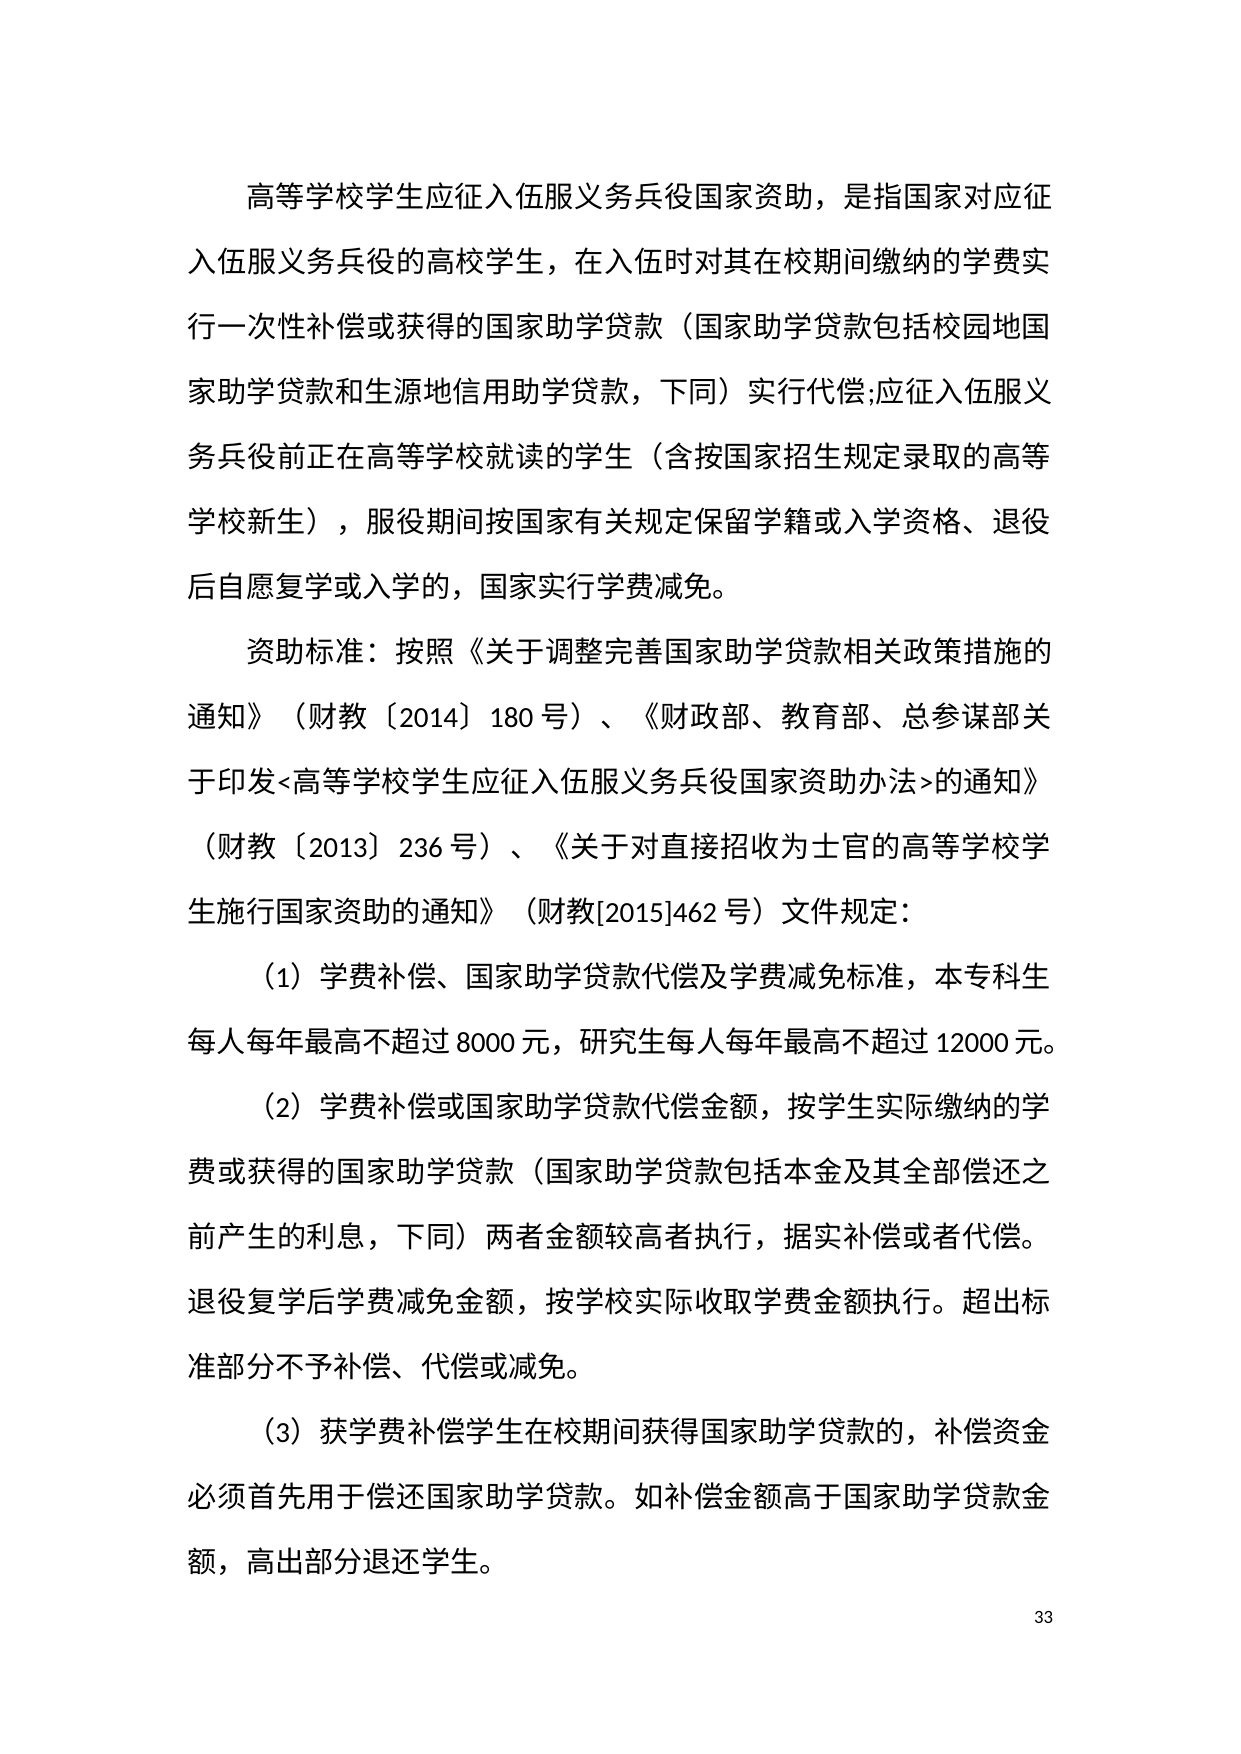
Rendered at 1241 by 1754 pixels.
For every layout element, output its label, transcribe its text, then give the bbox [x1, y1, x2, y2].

text 高等学校学生应征入伍服义务兵役国家资助，是指国家对应征入伍服义务兵役的高校学生，在入伍时对其在校期间缴纳的学费实行一次性补偿或获得的国家助学贷款（国家助学贷款包括校园地国家助学贷款和生源地信用助学贷款，下同）实行代偿;应征入伍服义务兵役前正在高等学校就读的学生（含按国家招生规定录取的高等学校新生），服役期间按国家有关规定保留学籍或入学资格、退役后自愿复学或入学的，国家实行学费减免。 [187, 162, 1053, 617]
text （3）获学费补偿学生在校期间获得国家助学贷款的，补偿资金必须首先用于偿还国家助学贷款。如补偿金额高于国家助学贷款金额，高出部分退还学生。 [187, 1397, 1053, 1592]
text （1）学费补偿、国家助学贷款代偿及学费减免标准，本专科生每人每年最高不超过8000元，研究生每人每年最高不超过12000元。 [187, 942, 1053, 1072]
text （2）学费补偿或国家助学贷款代偿金额，按学生实际缴纳的学费或获得的国家助学贷款（国家助学贷款包括本金及其全部偿还之前产生的利息，下同）两者金额较高者执行，据实补偿或者代偿。退役复学后学费减免金额，按学校实际收取学费金额执行。超出标准部分不予补偿、代偿或减免。 [187, 1072, 1053, 1397]
text 资助标准：按照《关于调整完善国家助学贷款相关政策措施的通知》（财教〔2014〕180号）、《财政部、教育部、总参谋部关于印发<高等学校学生应征入伍服义务兵役国家资助办法>的通知》（财教〔2013〕236号）、《关于对直接招收为士官的高等学校学生施行国家资助的通知》（财教[2015]462号）文件规定： [187, 617, 1053, 942]
